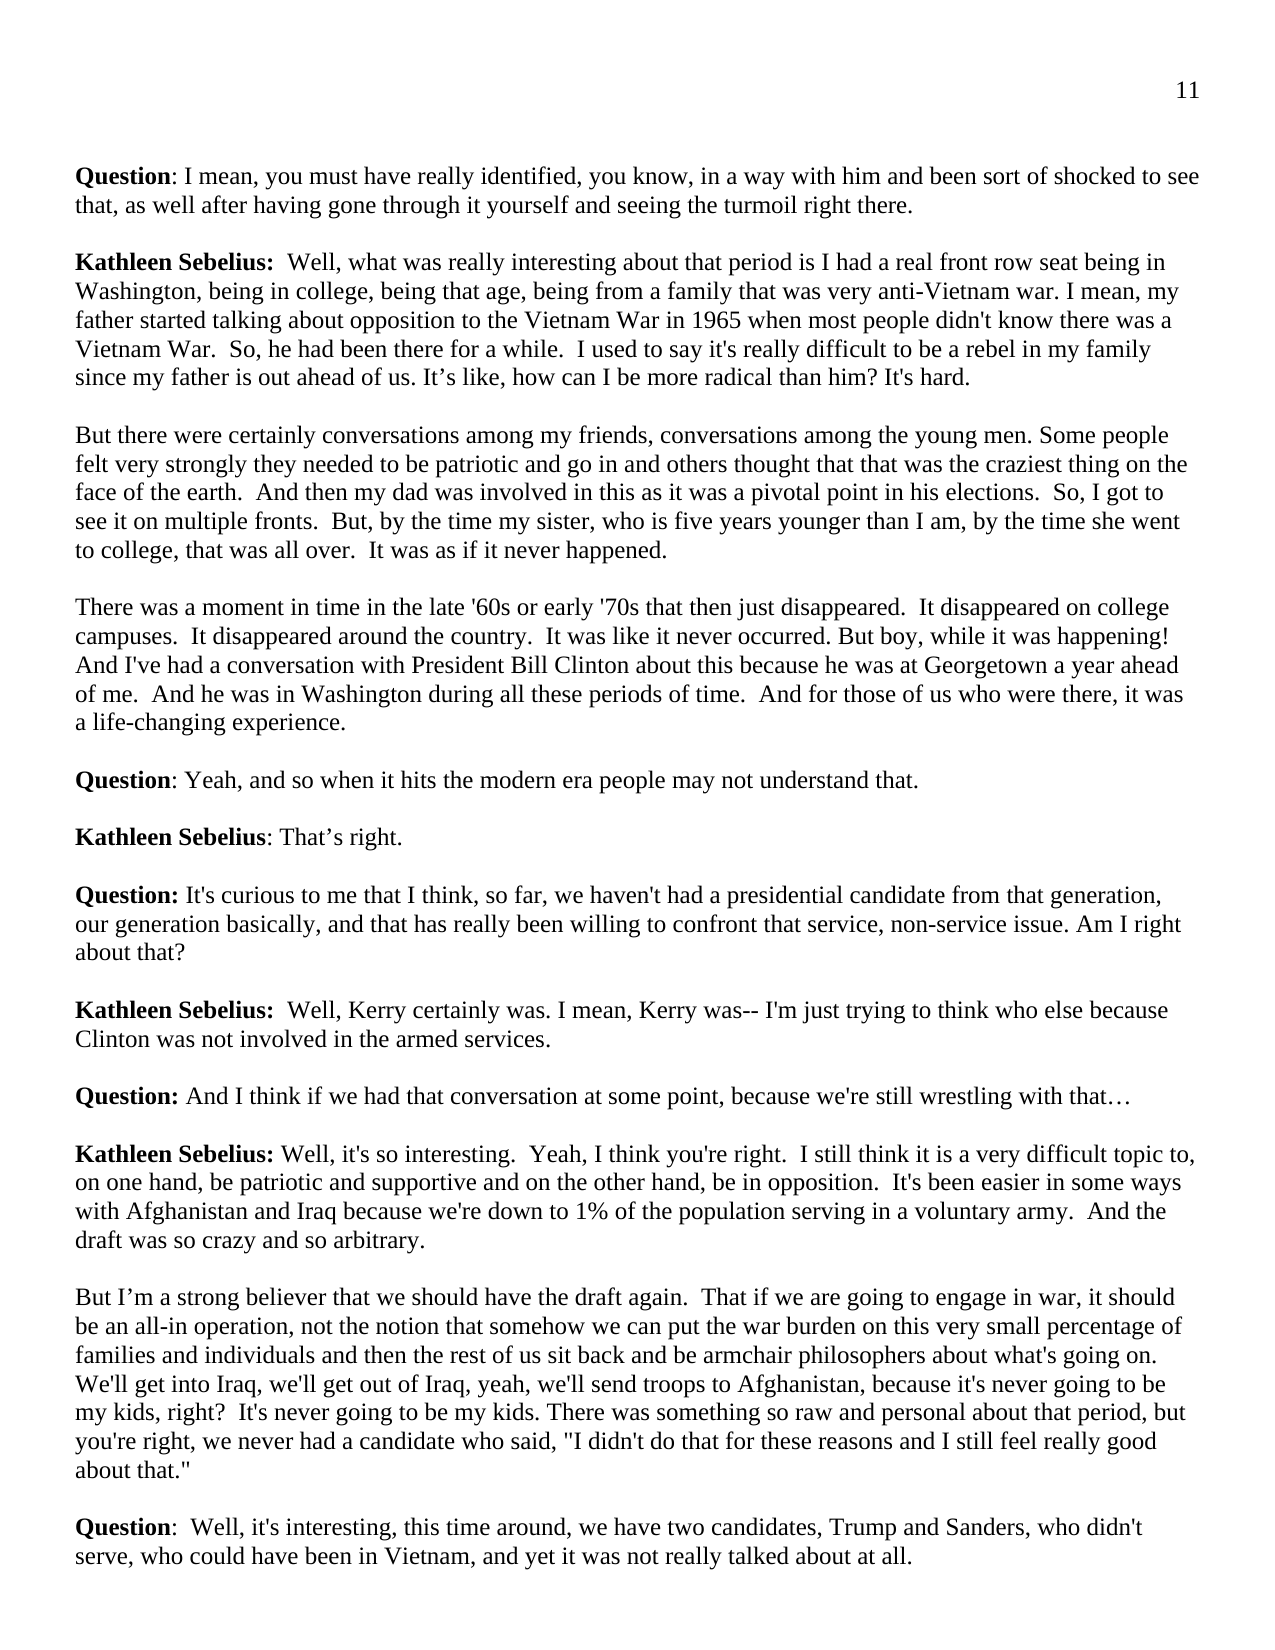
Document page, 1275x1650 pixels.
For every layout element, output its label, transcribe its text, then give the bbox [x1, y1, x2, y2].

text There was a moment in time in the late '60s or early '70s that then just disappeared. It disappeared on college campuses. It disappeared around the country. It was like it never occurred. But boy, while it was happening! And I've had a conversation with President Bill Clinton about this because he was at Georgetown a year ahead of me. And he was in Washington during all these periods of time. And for those of us who were there, it was a life-changing experience. [75, 592, 1200, 736]
text Question: Yeah, and so when it hits the modern era people may not understand that. [75, 765, 1200, 794]
text Question: And I think if we had that conversation at some point, because we're still wrestling with that… [75, 1081, 1200, 1110]
text Kathleen Sebelius: Well, what was really interesting about that period is I had a real front row seat being in Washington, being in college, being that age, being from a family that was very anti-Vietnam war. I mean, my father started talking about opposition to the Vietnam War in 1965 when most people didn't know there was a Vietnam War. So, he had been there for a while. I used to say it's really difficult to be a rebel in my family since my father is out ahead of us. It’s like, how can I be more radical than him? It's hard. [75, 247, 1200, 391]
text Question: Well, it's interesting, this time around, we have two candidates, Trump and Sanders, who didn't serve, who could have been in Vietnam, and yet it was not really talked about at all. [75, 1512, 1200, 1570]
text Question: I mean, you must have really identified, you know, in a way with him and been sort of shocked to see that, as well after having gone through it yourself and seeing the turmoil right there. [75, 161, 1200, 219]
text Question: It's curious to me that I think, so far, we haven't had a presidential candidate from that generation, our generation basically, and that has really been willing to confront that service, non-service issue. Am I right about that? [75, 880, 1200, 966]
text But there were certainly conversations among my friends, conversations among the young men. Some people felt very strongly they needed to be patriotic and go in and others thought that that was the craziest thing on the face of the earth. And then my dad was involved in this as it was a pivotal point in his elections. So, I got to see it on multiple fronts. But, by the time my sister, who is five years younger than I am, by the time she went to college, that was all over. It was as if it never happened. [75, 420, 1200, 564]
text Kathleen Sebelius: That’s right. [75, 822, 1200, 851]
text Kathleen Sebelius: Well, Kerry certainly was. I mean, Kerry was-- I'm just trying to think who else because Clinton was not involved in the armed services. [75, 995, 1200, 1052]
text Kathleen Sebelius: Well, it's so interesting. Yeah, I think you're right. I still think it is a very difficult topic to, on one hand, be patriotic and supportive and on the other hand, be in opposition. It's been easier in some ways with Afghanistan and Iraq because we're down to 1% of the population serving in a voluntary army. And the draft was so crazy and so arbitrary. [75, 1139, 1200, 1254]
text But I’m a strong believer that we should have the draft again. That if we are going to engage in war, it should be an all-in operation, not the notion that somehow we can put the war burden on this very small percentage of families and individuals and then the rest of us sit back and be armchair philosophers about what's going on. We'll get into Iraq, we'll get out of Iraq, yeah, we'll send troops to Afghanistan, because it's never going to be my kids, right? It's never going to be my kids. There was something so raw and personal about that period, but you're right, we never had a candidate who said, "I didn't do that for these reasons and I still feel really good about that." [75, 1282, 1200, 1484]
